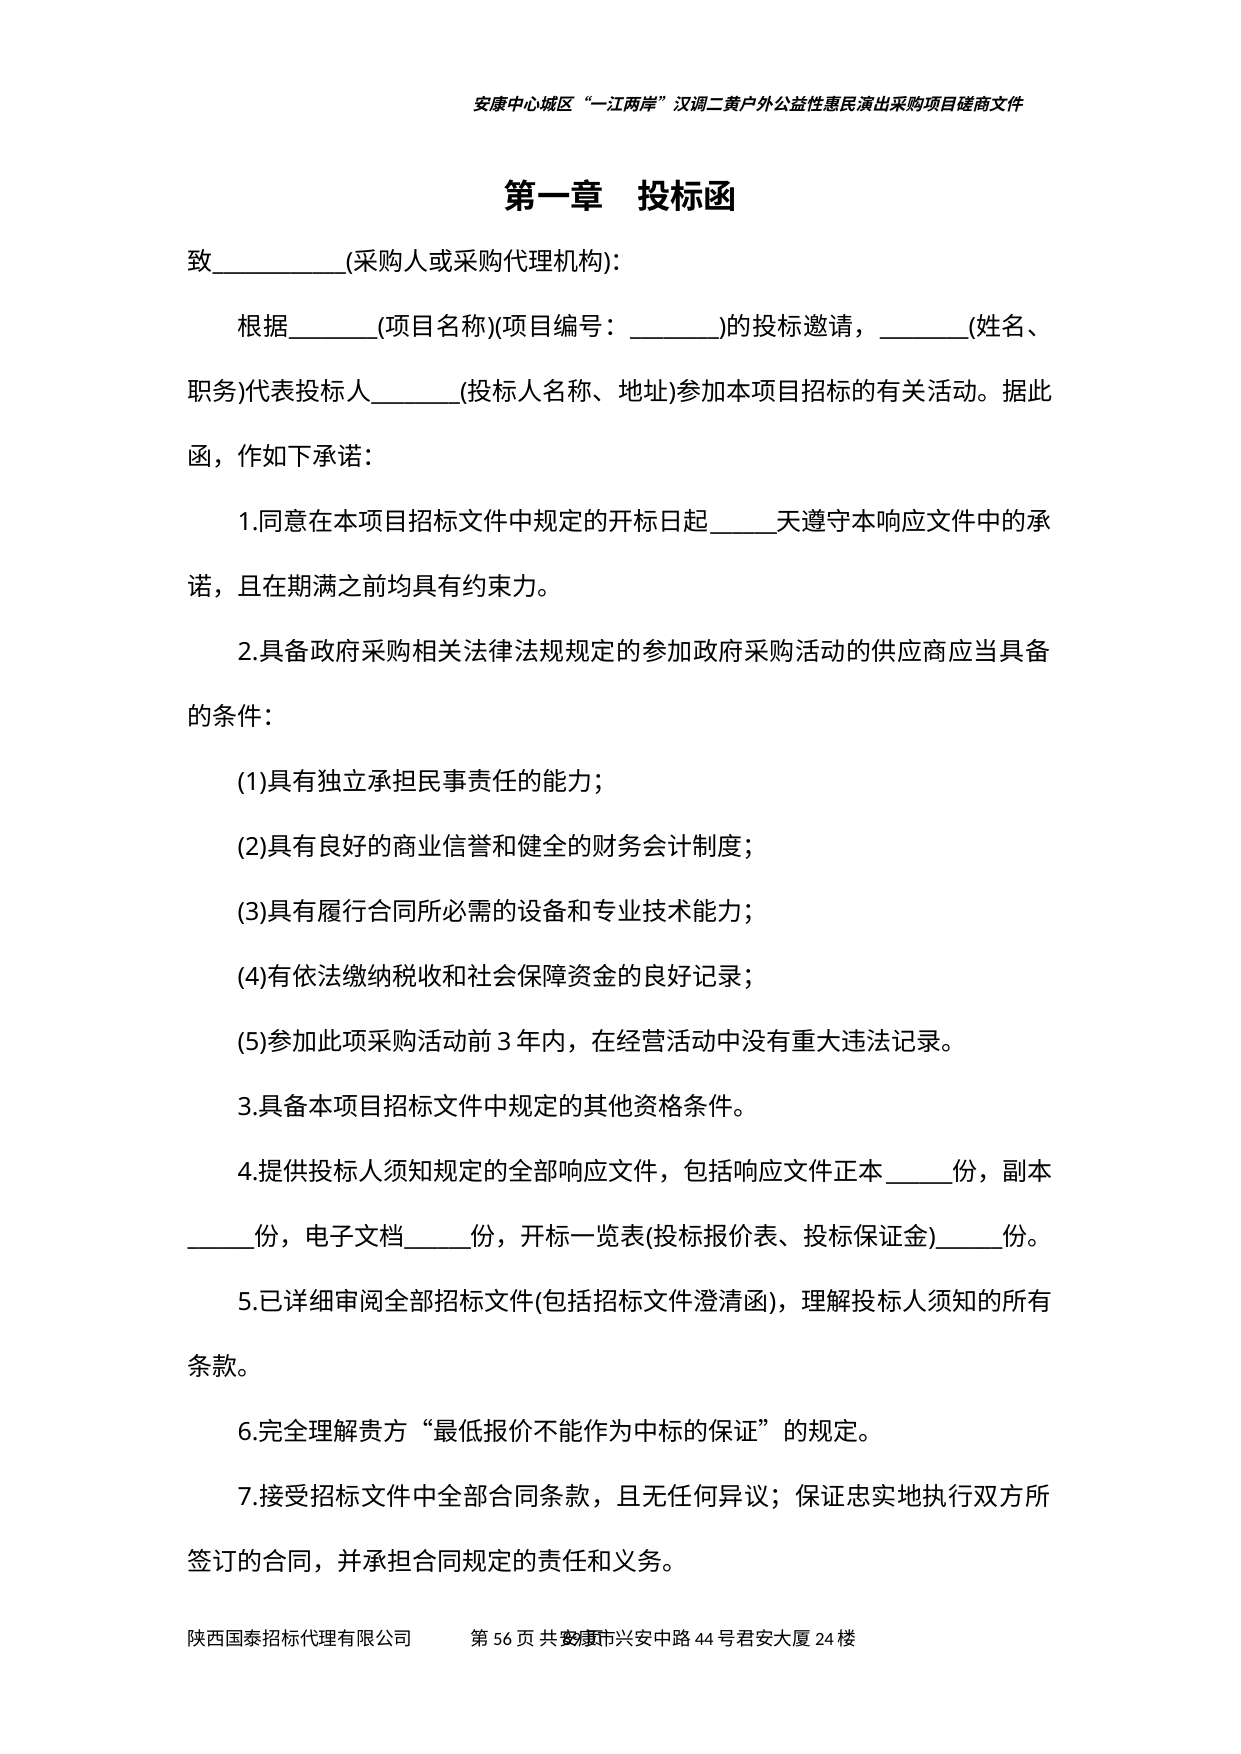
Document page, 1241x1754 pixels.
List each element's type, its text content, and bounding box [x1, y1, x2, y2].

text (3)具有履行合同所必需的设备和专业技术能力； [187, 877, 1053, 942]
text 3.具备本项目招标文件中规定的其他资格条件。 [187, 1072, 1053, 1137]
text 1.同意在本项目招标文件中规定的开标日起______天遵守本响应文件中的承诺，且在期满之前均具有约束力。 [187, 487, 1053, 617]
text 第一章 投标函 [187, 162, 1053, 227]
text (1)具有独立承担民事责任的能力； [187, 747, 1053, 812]
text (2)具有良好的商业信誉和健全的财务会计制度； [187, 812, 1053, 877]
text 致____________(采购人或采购代理机构)： [187, 227, 1053, 292]
text 根据________(项目名称)(项目编号：________)的投标邀请，________(姓名、职务)代表投标人________(投标人名称、地址)参加本项目招标的有关活动。据此函，作如下承诺： [187, 292, 1053, 487]
text 4.提供投标人须知规定的全部响应文件，包括响应文件正本______份，副本______份，电子文档______份，开标一览表(投标报价表、投标保证金)______份。 [187, 1137, 1053, 1267]
text 2.具备政府采购相关法律法规规定的参加政府采购活动的供应商应当具备的条件： [187, 617, 1053, 747]
text 5.已详细审阅全部招标文件(包括招标文件澄清函)，理解投标人须知的所有条款。 [187, 1267, 1053, 1397]
text (4)有依法缴纳税收和社会保障资金的良好记录； [187, 942, 1053, 1007]
text 6.完全理解贵方“最低报价不能作为中标的保证”的规定。 [187, 1397, 1053, 1462]
text (5)参加此项采购活动前3年内，在经营活动中没有重大违法记录。 [187, 1007, 1053, 1072]
text 7.接受招标文件中全部合同条款，且无任何异议；保证忠实地执行双方所签订的合同，并承担合同规定的责任和义务。 [187, 1462, 1053, 1592]
